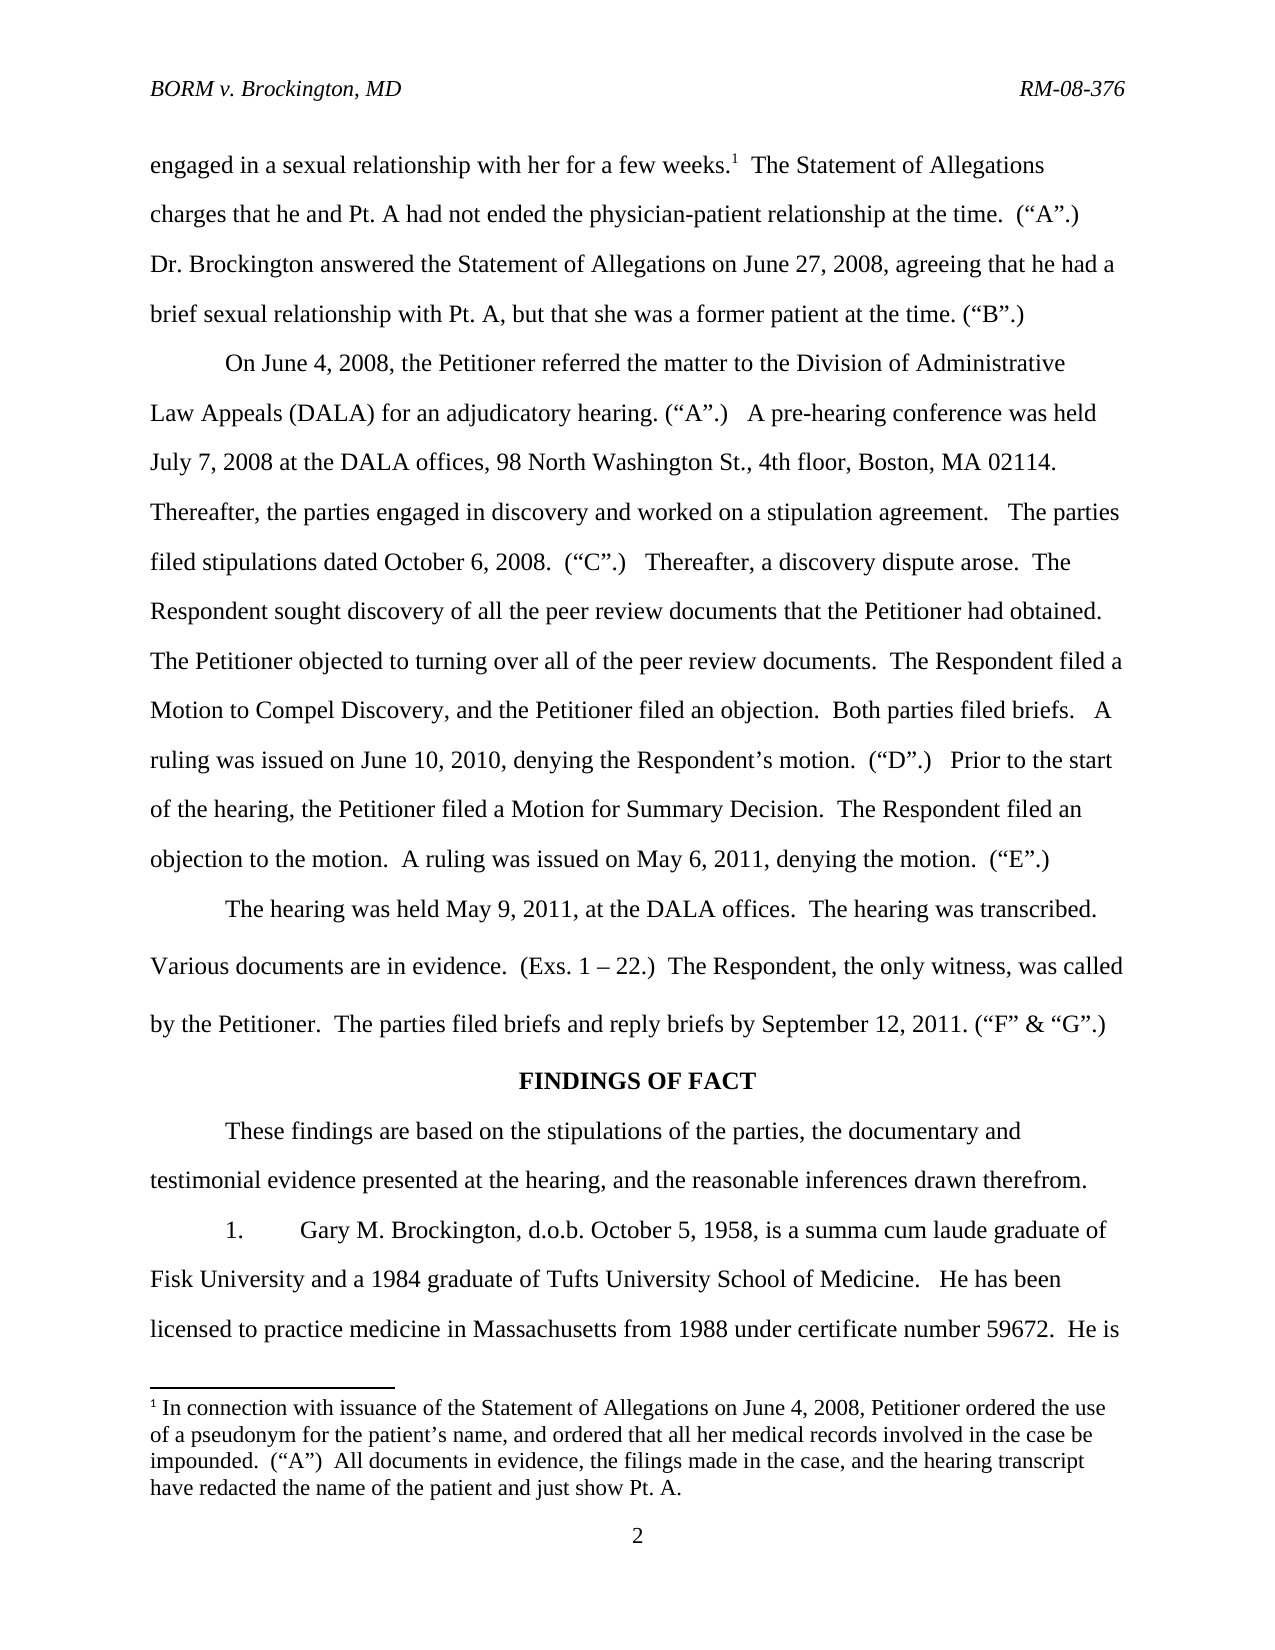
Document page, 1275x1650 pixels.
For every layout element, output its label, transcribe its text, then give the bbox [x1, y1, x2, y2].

text On June 4, 2008, the Petitioner referred the matter to the Division of Administrative [150, 348, 1125, 377]
text of the hearing, the Petitioner filed a Motion for Summary Decision. The Respondent filed an [150, 794, 1125, 823]
text The hearing was held May 9, 2011, at the DALA offices. The hearing was transcribed. [150, 894, 1125, 922]
text Thereafter, the parties engaged in discovery and worked on a stipulation agreement. The parties [150, 497, 1125, 526]
text filed stipulations dated October 6, 2008. (“C”.) Thereafter, a discovery dispute arose. The [150, 547, 1125, 575]
text 1. Gary M. Brockington, d.o.b. October 5, 1958, is a summa cum laude graduate of [150, 1215, 1125, 1244]
text ruling was issued on June 10, 2010, denying the Respondent’s motion. (“D”.) Prior to the start [150, 745, 1125, 774]
text brief sexual relationship with Pt. A, but that she was a former patient at the time. (“B”.) [150, 299, 1125, 327]
text Respondent sought discovery of all the peer review documents that the Petitioner had obtained. [150, 596, 1125, 625]
text charges that he and Pt. A had not ended the physician-patient relationship at the time. (“A”.) [150, 199, 1125, 228]
text Motion to Compel Discovery, and the Petitioner filed an objection. Both parties filed briefs. A [150, 695, 1125, 724]
text FINDINGS OF FACT [150, 1066, 1125, 1095]
text Law Appeals (DALA) for an adjudicatory hearing. (“A”.) A pre-hearing conference was held [150, 398, 1125, 427]
text The Petitioner objected to turning over all of the peer review documents. The Respondent filed a [150, 646, 1125, 674]
text These findings are based on the stipulations of the parties, the documentary and [150, 1116, 1125, 1144]
text by the Petitioner. The parties filed briefs and reply briefs by September 12, 2011. (“F” & “G”.) [150, 1009, 1125, 1037]
text objection to the motion. A ruling was issued on May 6, 2011, denying the motion. (“E”.) [150, 844, 1125, 873]
text licensed to practice medicine in Massachusetts from 1988 under certificate number 59672. He is [150, 1314, 1125, 1343]
text July 7, 2008 at the DALA offices, 98 North Washington St., 4th floor, Boston, MA 02114. [150, 447, 1125, 476]
text testimonial evidence presented at the hearing, and the reasonable inferences drawn therefrom. [150, 1165, 1125, 1194]
text Various documents are in evidence. (Exs. 1 – 22.) The Respondent, the only witness, was called [150, 951, 1125, 980]
text Dr. Brockington answered the Statement of Allegations on June 27, 2008, agreeing that he had a [150, 249, 1125, 278]
text Fisk University and a 1984 graduate of Tufts University School of Medicine. He has been [150, 1264, 1125, 1293]
text engaged in a sexual relationship with her for a few weeks. The Statement of Allegations [150, 150, 1125, 179]
